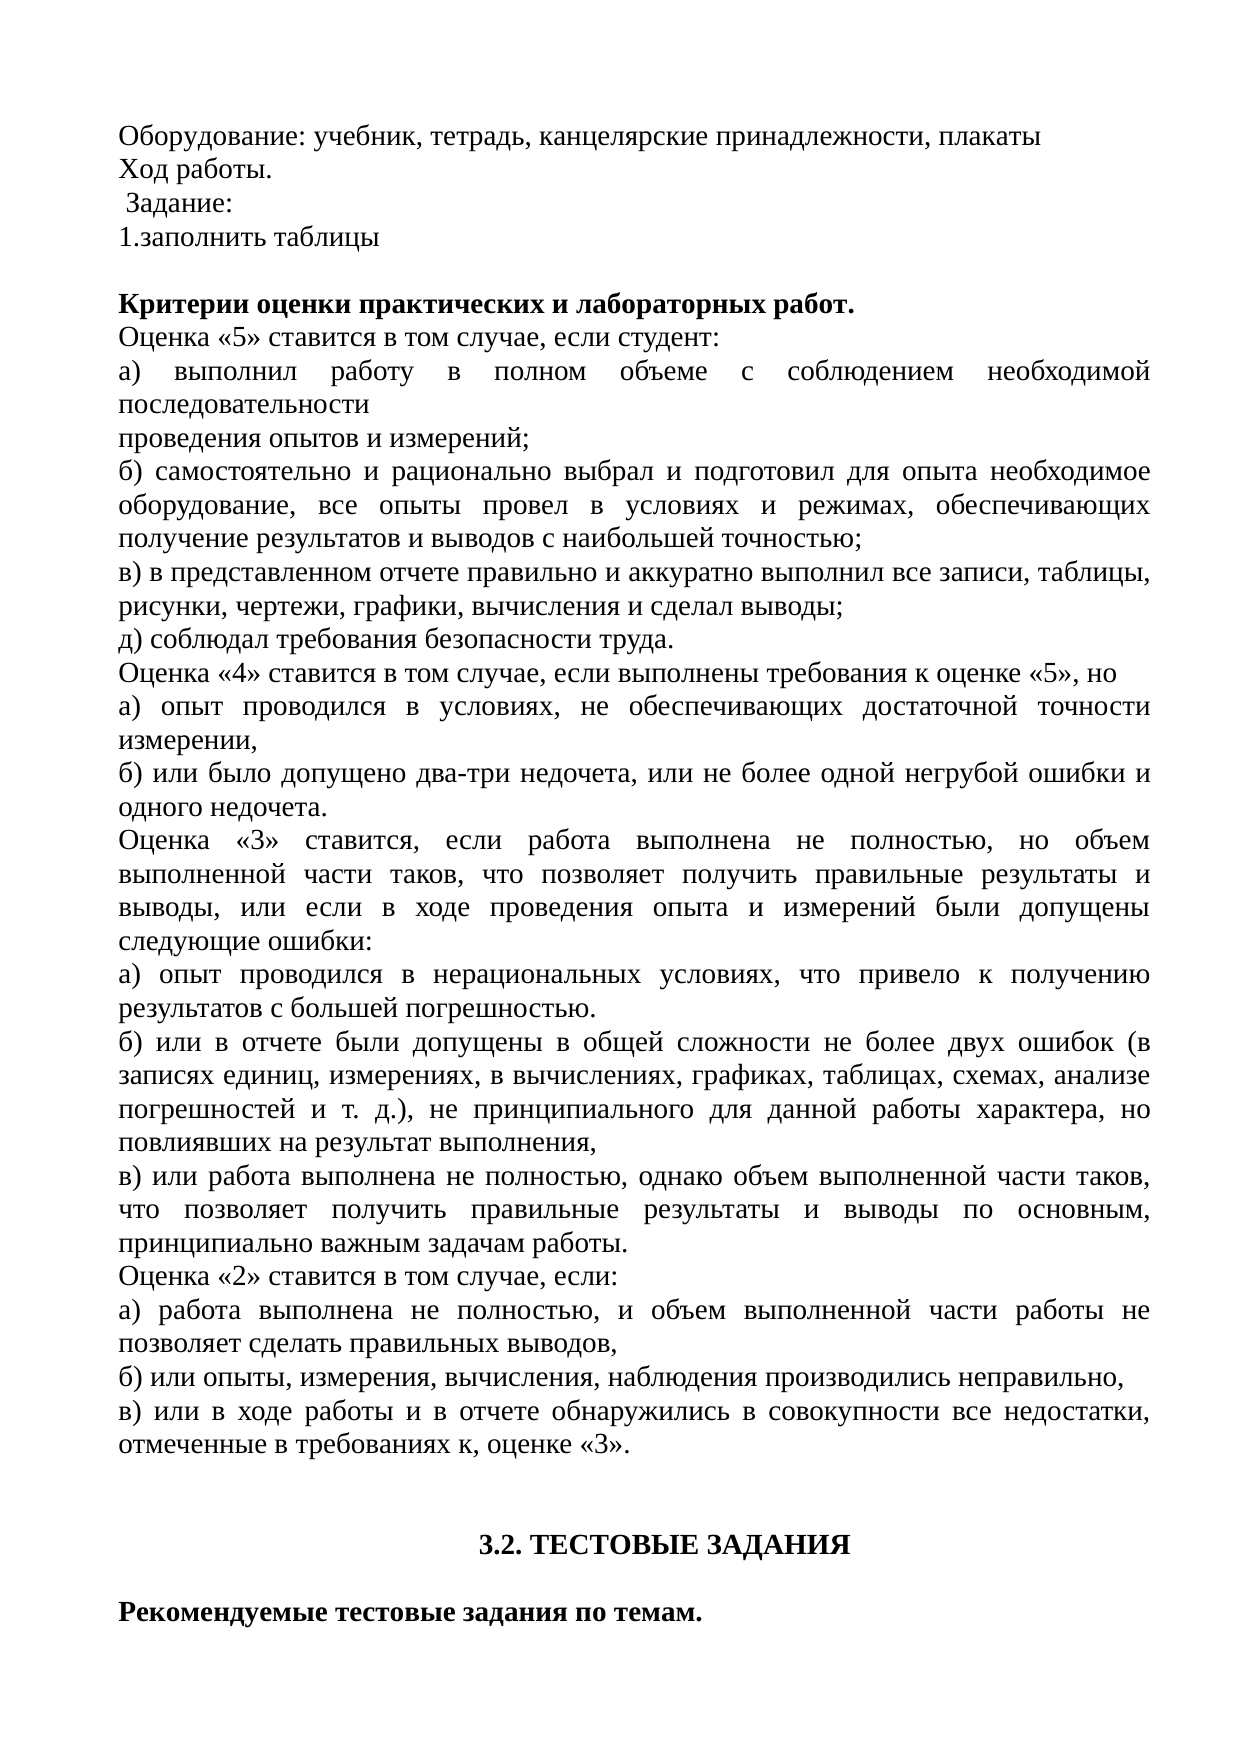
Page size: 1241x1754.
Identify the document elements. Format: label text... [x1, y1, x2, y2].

text 1.заполнить таблицы [118, 219, 1152, 252]
text б) самостоятельно и рационально выбрал и подготовил для опыта необходимое оборудование, все опыты провел в условиях и режимах, обеспечивающих получение результатов и выводов с наибольшей точностью; [118, 453, 1152, 554]
text в) в представленном отчете правильно и аккуратно выполнил все записи, таблицы, рисунки, чертежи, графики, вычисления и сделал выводы; [118, 554, 1152, 621]
text б) или в отчете были допущены в общей сложности не более двух ошибок (в записях единиц, измерениях, в вычислениях, графиках, таблицах, схемах, анализе погрешностей и т. д.), не принципиального для данной работы характера, но повлиявших на результат выполнения, [118, 1024, 1152, 1158]
text Критерии оценки практических и лабораторных работ. [118, 286, 1152, 319]
text а) работа выполнена не полностью, и объем выполненной части работы не позволяет сделать правильных выводов, [118, 1292, 1152, 1359]
text б) или было допущено два-три недочета, или не более одной негрубой ошибки и одного недочета. [118, 755, 1152, 822]
text Оценка «4» ставится в том случае, если выполнены требования к оценке «5», но [118, 655, 1152, 688]
text а) опыт проводился в нерациональных условиях, что привело к получению результатов с большей погрешностью. [118, 957, 1152, 1024]
text б) или опыты, измерения, вычисления, наблюдения производились неправильно, [118, 1359, 1152, 1393]
text а) опыт проводился в условиях, не обеспечивающих достаточной точности измерении, [118, 688, 1152, 755]
text Оценка «5» ставится в том случае, если студент: [118, 319, 1152, 353]
text в) или в ходе работы и в отчете обнаружились в совокупности все недостатки, отмеченные в требованиях к, оценке «3». [118, 1393, 1152, 1460]
text Оценка «3» ставится, если работа выполнена не полностью, но объем выполненной части таков, что позволяет получить правильные результаты и выводы, или если в ходе проведения опыта и измерений были допущены следующие ошибки: [118, 822, 1152, 957]
text Оборудование: учебник, тетрадь, канцелярские принадлежности, плакаты [118, 118, 1152, 152]
text д) соблюдал требования безопасности труда. [118, 621, 1152, 655]
text Рекомендуемые тестовые задания по темам. [118, 1594, 1152, 1627]
text Ход работы. [118, 152, 1152, 185]
text Задание: [118, 185, 1152, 219]
text а) выполнил работу в полном объеме с соблюдением необходимой последовательности [118, 353, 1152, 420]
text проведения опытов и измерений; [118, 420, 1152, 453]
text в) или работа выполнена не полностью, однако объем выполненной части таков, что позволяет получить правильные результаты и выводы по основным, принципиально важным задачам работы. [118, 1158, 1152, 1258]
text Оценка «2» ставится в том случае, если: [118, 1258, 1152, 1292]
text 3.2. тестовые задания [177, 1527, 1152, 1560]
